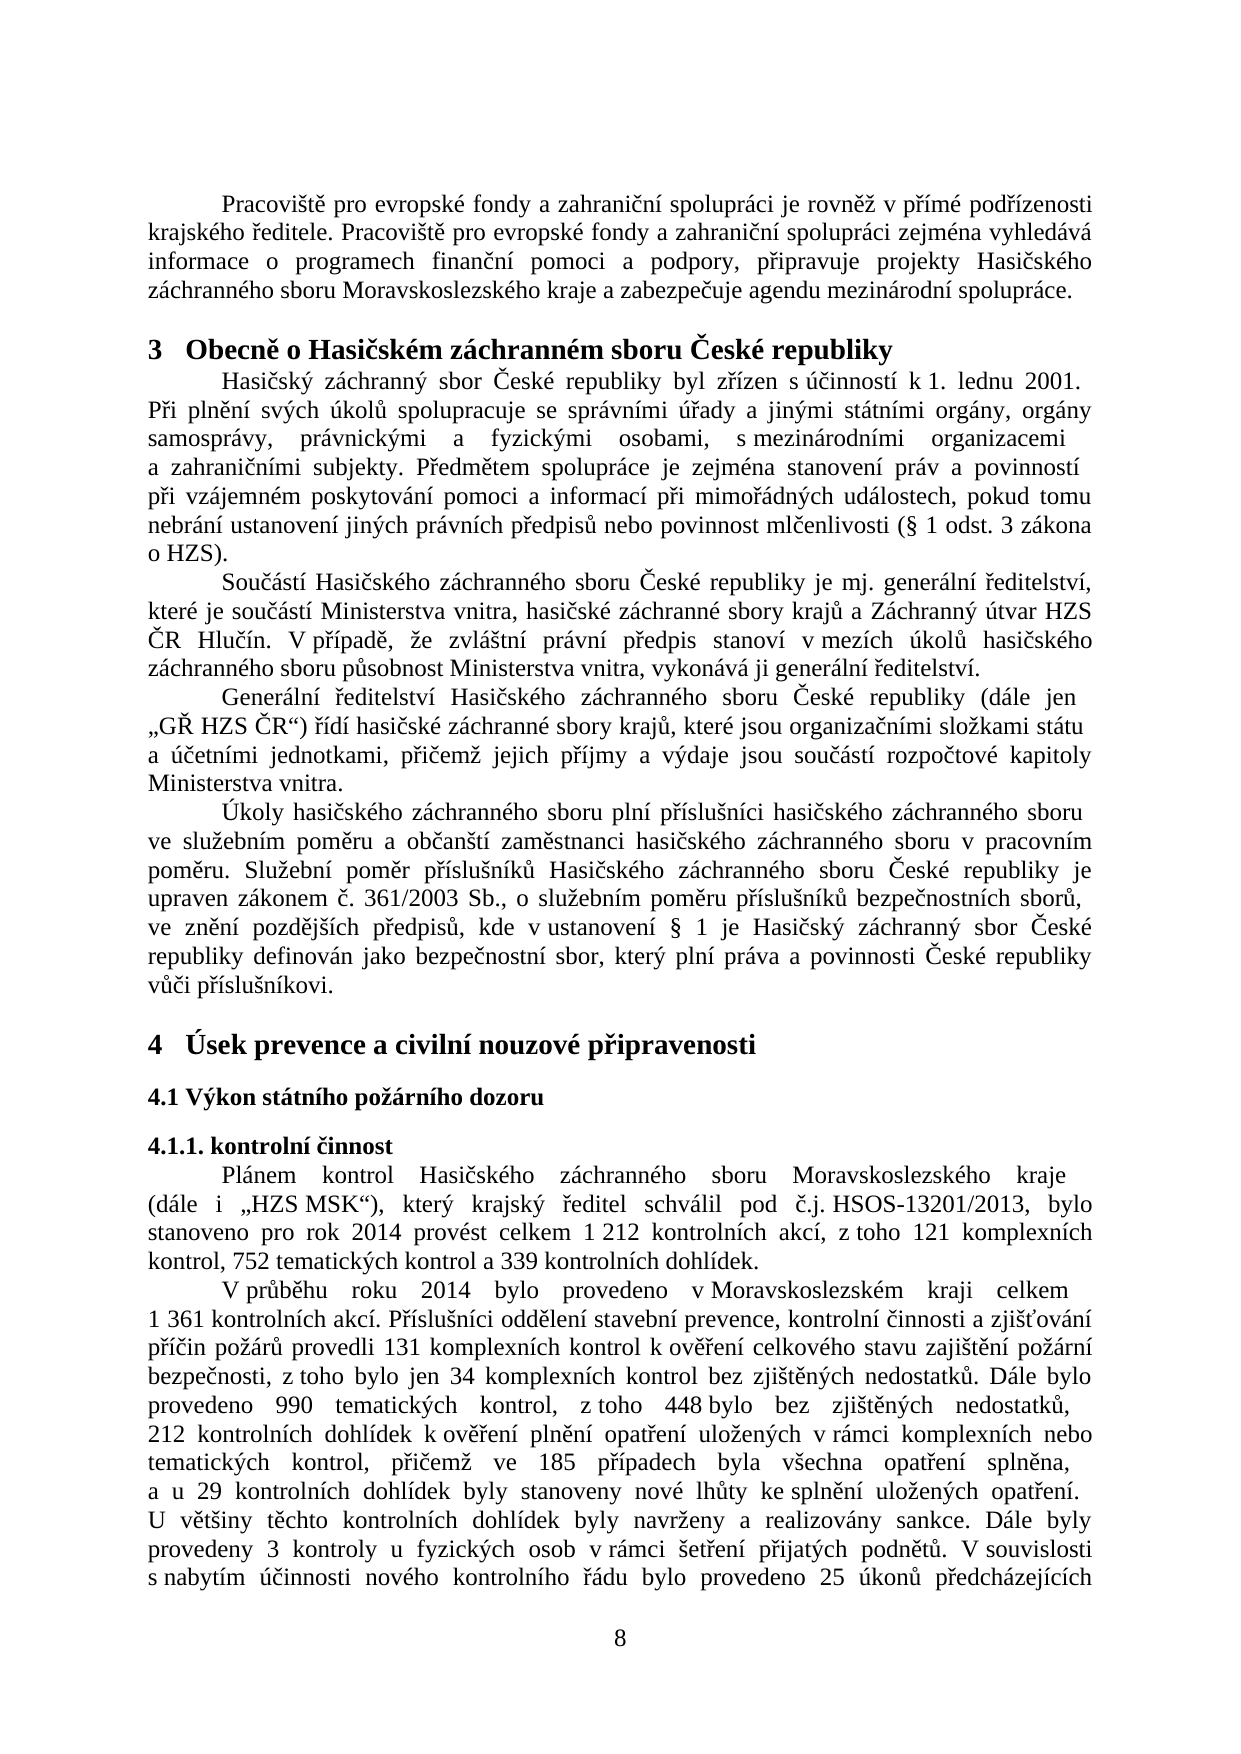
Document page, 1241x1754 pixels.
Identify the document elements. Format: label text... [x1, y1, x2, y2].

text Úkoly hasičského záchranného sboru plní příslušníci hasičského záchranného sboru ve služebním poměru a občanští zaměstnanci hasičského záchranného sboru v pracovním poměru. Služební poměr příslušníků Hasičského záchranného sboru České republiky je upraven zákonem č. 361/2003 Sb., o služebním poměru příslušníků bezpečnostních sborů, ve znění pozdějších předpisů, kde v ustanovení § 1 je Hasičský záchranný sbor České republiky definován jako bezpečnostní sbor, který plní práva a povinnosti České republiky vůči příslušníkovi. [148, 797, 1093, 998]
text Součástí Hasičského záchranného sboru České republiky je mj. generální ředitelství, které je součástí Ministerstva vnitra, hasičské záchranné sbory krajů a Záchranný útvar HZS ČR Hlučín. V případě, že zvláštní právní předpis stanoví v mezích úkolů hasičského záchranného sboru působnost Ministerstva vnitra, vykonává ji generální ředitelství. [148, 567, 1093, 682]
text Plánem kontrol Hasičského záchranného sboru Moravskoslezského kraje (dále i „HZS MSK“), který krajský ředitel schválil pod č.j. HSOS-13201/2013, bylo stanoveno pro rok 2014 provést celkem 1 212 kontrolních akcí, z toho 121 komplexních kontrol, 752 tematických kontrol a 339 kontrolních dohlídek. [148, 1160, 1093, 1275]
subtitle 4.1.1. kontrolní činnost [148, 1131, 1093, 1160]
text Hasičský záchranný sbor České republiky byl zřízen s účinností k 1. lednu 2001. Při plnění svých úkolů spolupracuje se správními úřady a jinými státními orgány, orgány samosprávy, právnickými a fyzickými osobami, s mezinárodními organizacemi a zahraničními subjekty. Předmětem spolupráce je zejména stanovení práv a povinností při vzájemném poskytování pomoci a informací při mimořádných událostech, pokud tomu nebrání ustanovení jiných právních předpisů nebo povinnost mlčenlivosti (§ 1 odst. 3 zákona o HZS). [148, 366, 1093, 567]
text Pracoviště pro evropské fondy a zahraniční spolupráci je rovněž v přímé podřízenosti krajského ředitele. Pracoviště pro evropské fondy a zahraniční spolupráci zejména vyhledává informace o programech finanční pomoci a podpory, připravuje projekty Hasičského záchranného sboru Moravskoslezského kraje a zabezpečuje agendu mezinárodní spolupráce. [148, 189, 1093, 304]
text Generální ředitelství Hasičského záchranného sboru České republiky (dále jen „GŘ HZS ČR“) řídí hasičské záchranné sbory krajů, které jsou organizačními složkami státu a účetními jednotkami, přičemž jejich příjmy a výdaje jsou součástí rozpočtové kapitoly Ministerstva vnitra. [148, 682, 1093, 797]
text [148, 1275, 1093, 1591]
subtitle 4 Úsek prevence a civilní nouzové připravenosti [148, 1027, 1093, 1061]
subtitle 4.1 Výkon státního požárního dozoru [148, 1082, 1093, 1110]
subtitle 3 Obecně o Hasičském záchranném sboru České republiky [148, 332, 1093, 366]
